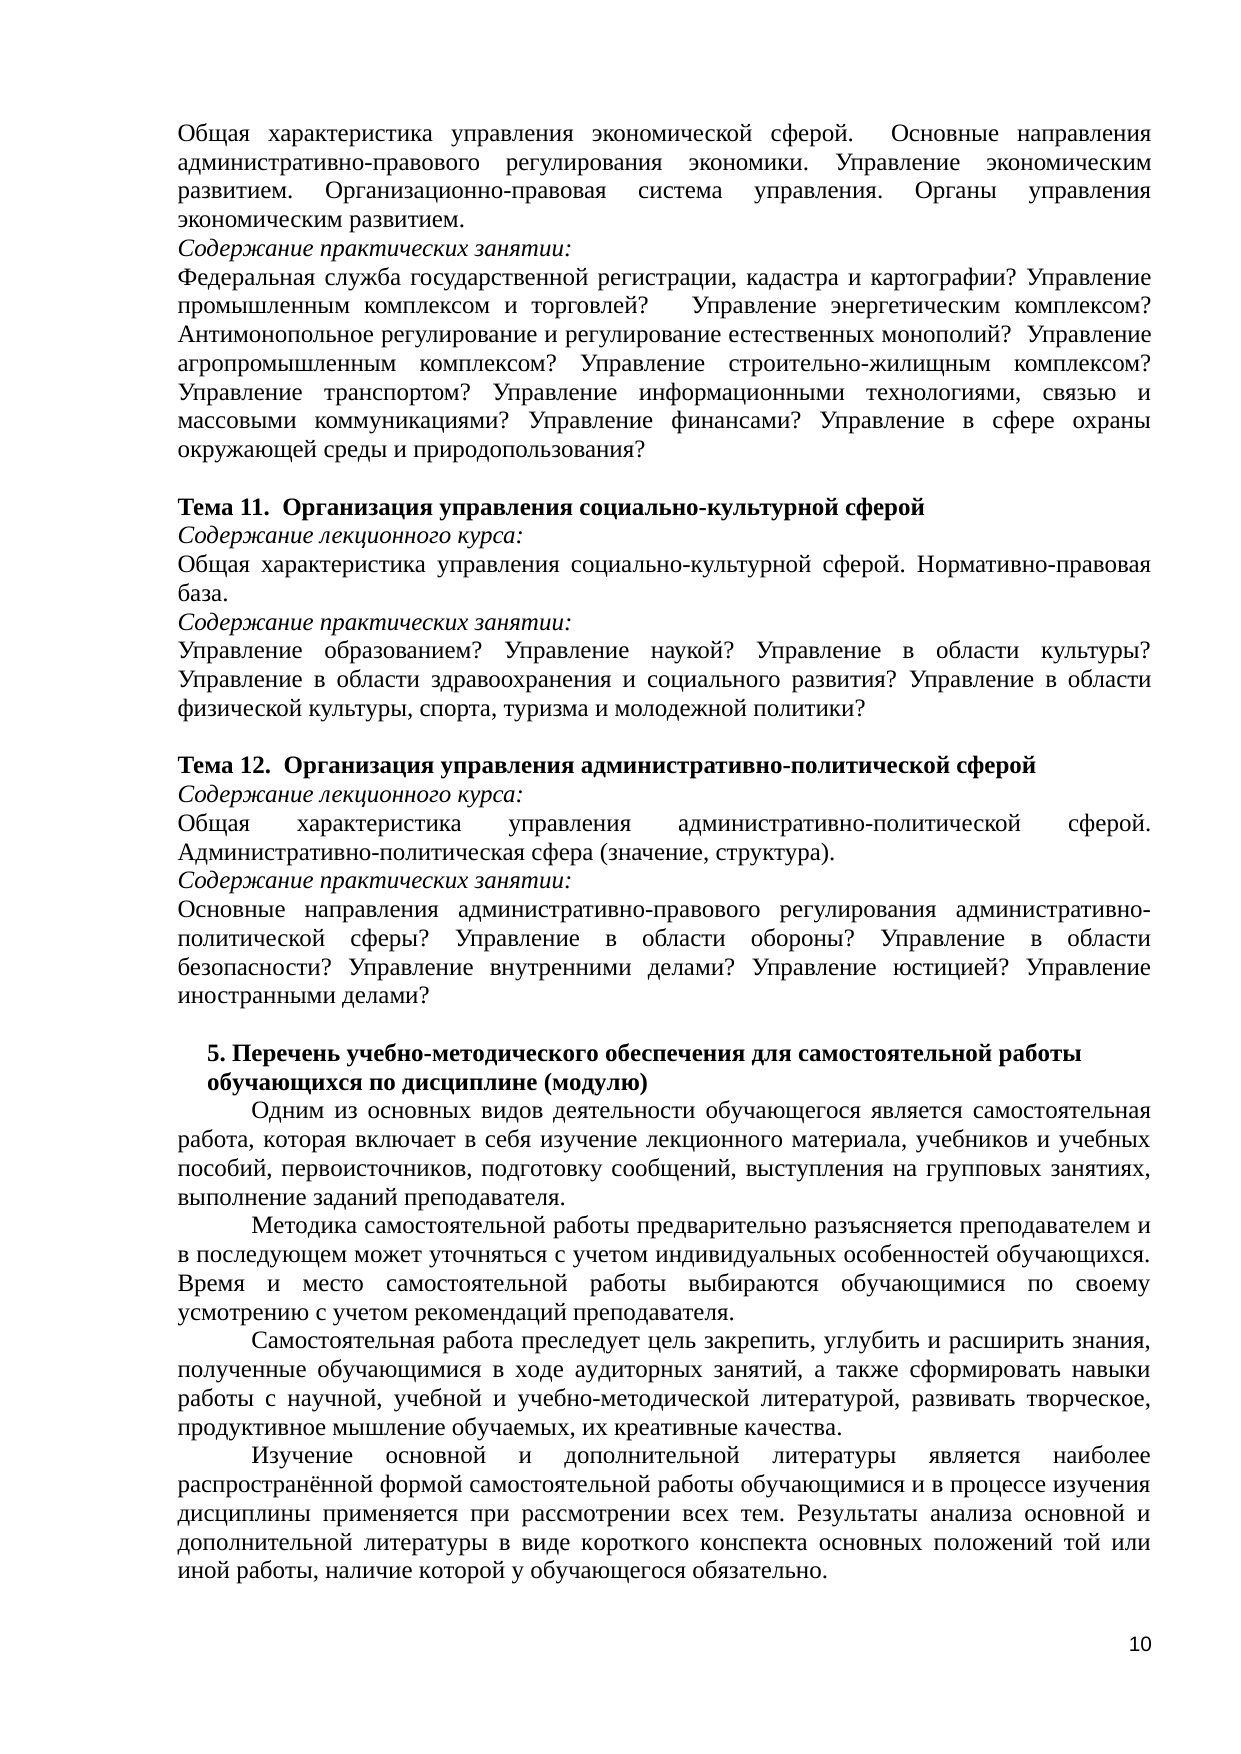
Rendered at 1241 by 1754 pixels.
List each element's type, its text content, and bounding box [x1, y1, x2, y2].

text Общая характеристика управления экономической сферой. Основные направления административно-правового регулирования экономики. Управление экономическим развитием. Организационно-правовая система управления. Органы управления экономическим развитием. [177, 118, 1152, 233]
text Содержание лекционного курса: [177, 779, 1152, 808]
text Содержание лекционного курса: [177, 521, 1152, 549]
text Тема 12. Организация управления административно-политической сферой [177, 751, 1152, 779]
text Содержание практических занятии: [177, 233, 1152, 262]
text Одним из основных видов деятельности обучающегося является самостоятельная работа, которая включает в себя изучение лекционного материала, учебников и учебных пособий, первоисточников, подготовку сообщений, выступления на групповых занятиях, выполнение заданий преподавателя. [177, 1096, 1152, 1211]
text 5. Перечень учебно-методического обеспечения для самостоятельной работы обучающихся по дисциплине (модулю) [207, 1038, 1152, 1096]
text Содержание практических занятии: [177, 866, 1152, 894]
text Основные направления административно-правового регулирования административно-политической сферы? Управление в области обороны? Управление в области безопасности? Управление внутренними делами? Управление юстицией? Управление иностранными делами? [177, 894, 1152, 1009]
text Общая характеристика управления социально-культурной сферой. Нормативно-правовая база. [177, 549, 1152, 607]
text Федеральная служба государственной регистрации, кадастра и картографии? Управление промышленным комплексом и торговлей? Управление энергетическим комплексом? Антимонопольное регулирование и регулирование естественных монополий? Управление агропромышленным комплексом? Управление строительно-жилищным комплексом? Управление транспортом? Управление информационными технологиями, связью и массовыми коммуникациями? Управление финансами? Управление в сфере охраны окружающей среды и природопользования? [177, 262, 1152, 463]
text Содержание практических занятии: [177, 607, 1152, 636]
text Самостоятельная работа преследует цель закрепить, углубить и расширить знания, полученные обучающимися в ходе аудиторных занятий, а также сформировать навыки работы с научной, учебной и учебно-методической литературой, развивать творческое, продуктивное мышление обучаемых, их креативные качества. [177, 1326, 1152, 1441]
text Тема 11. Организация управления социально-культурной сферой [177, 492, 1152, 521]
text Общая характеристика управления административно-политической сферой. Административно-политическая сфера (значение, структура). [177, 808, 1152, 866]
text Изучение основной и дополнительной литературы является наиболее распространённой формой самостоятельной работы обучающимися и в процессе изучения дисциплины применяется при рассмотрении всех тем. Результаты анализа основной и дополнительной литературы в виде короткого конспекта основных положений той или иной работы, наличие которой у обучающегося обязательно. [177, 1441, 1152, 1584]
text Управление образованием? Управление наукой? Управление в области культуры? Управление в области здравоохранения и социального развития? Управление в области физической культуры, спорта, туризма и молодежной политики? [177, 636, 1152, 722]
text Методика самостоятельной работы предварительно разъясняется преподавателем и в последующем может уточняться с учетом индивидуальных особенностей обучающихся. Время и место самостоятельной работы выбираются обучающимися по своему усмотрению с учетом рекомендаций преподавателя. [177, 1211, 1152, 1326]
